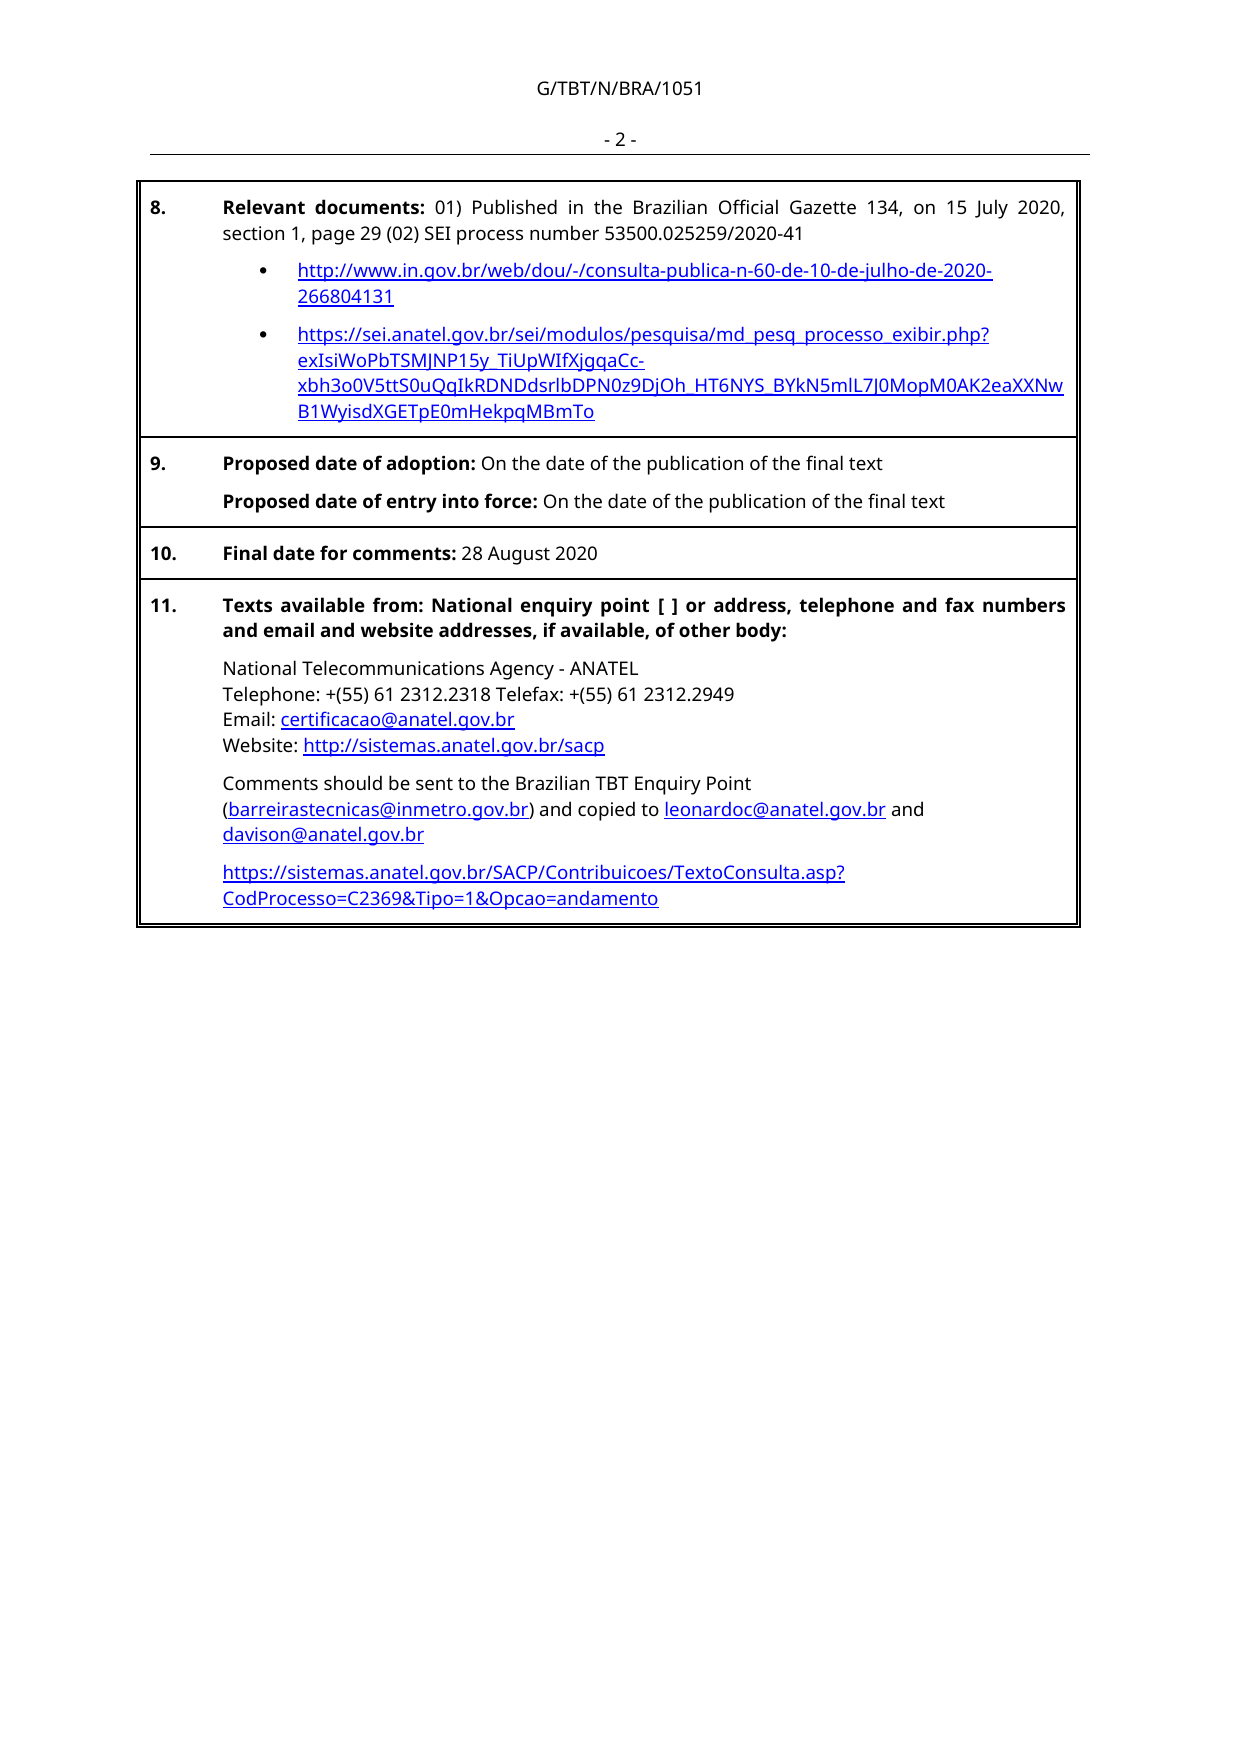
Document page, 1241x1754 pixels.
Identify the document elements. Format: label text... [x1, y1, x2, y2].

table_cell 10. [141, 528, 211, 578]
table_cell 8. [141, 182, 211, 436]
table_cell 9. [141, 438, 211, 526]
table_cell Proposed date of adoption: On the date of the publication of the final text Proposed date of entry into force: On the date of the publication of the final text [211, 438, 1076, 526]
table_cell 11. [141, 580, 211, 923]
table_cell Final date for comments: 28 August 2020 [211, 528, 1076, 578]
table_cell Relevant documents: 01) Published in the Brazilian Official Gazette 134, on 15 July 2020, section 1, page 29 (02) SEI process number 53500.025259/2020-41 http://www.in.gov.br/web/dou/-/consulta-publica-n-60-de-10-de-julho-de-2020-266804131 https://sei.anatel.gov.br/sei/modulos/pesquisa/md_pesq_processo_exibir.php?exIsiWoPbTSMJNP15y_TiUpWIfXjgqaCc-xbh3o0V5ttS0uQqIkRDNDdsrlbDPN0z9DjOh_HT6NYS_BYkN5mlL7J0MopM0AK2eaXXNwB1WyisdXGETpE0mHekpqMBmTo [211, 182, 1076, 436]
table_cell Texts available from: National enquiry point [ ] or address, telephone and fax numbers and email and website addresses, if available, of other body: National Telecommunications Agency - ANATEL Telephone: +(55) 61 2312.2318 Telefax: +(55) 61 2312.2949 Email: certificacao@anatel.gov.br Website: http://sistemas.anatel.gov.br/sacp Comments should be sent to the Brazilian TBT Enquiry Point (barreirastecnicas@inmetro.gov.br) and copied to leonardoc@anatel.gov.br and davison@anatel.gov.br https://sistemas.anatel.gov.br/SACP/Contribuicoes/TextoConsulta.asp?CodProcesso=C2369&Tipo=1&Opcao=andamento [211, 580, 1076, 923]
